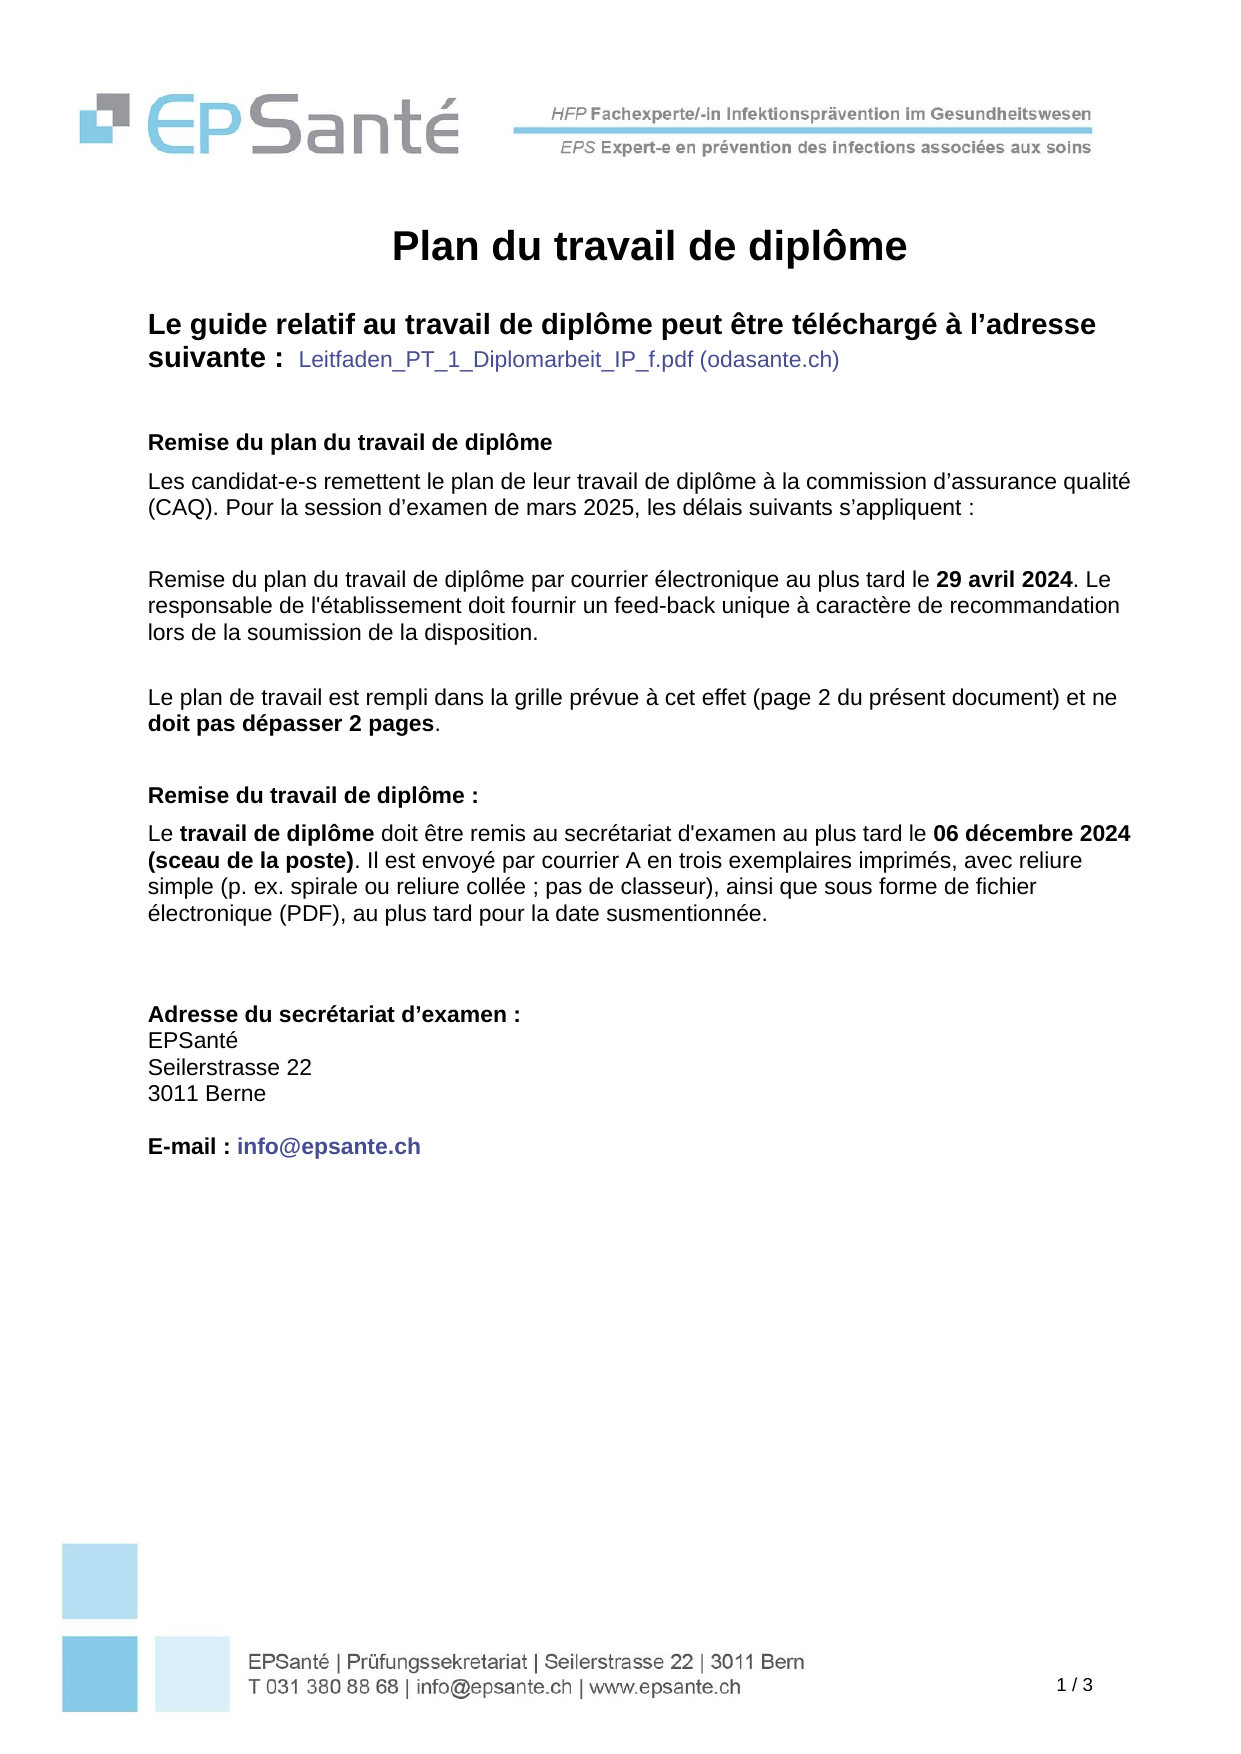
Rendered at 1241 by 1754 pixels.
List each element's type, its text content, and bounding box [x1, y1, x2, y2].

text Le guide relatif au travail de diplôme peut être téléchargé à l’adresse suivante : Leitfaden_PT_1_Diplomarbeit_IP_f.pdf (odasante.ch) [148, 307, 1152, 374]
text Le plan de travail est rempli dans la grille prévue à cet effet (page 2 du présent document) et ne doit pas dépasser 2 pages. [148, 684, 1152, 736]
text Plan du travail de diplôme [148, 222, 1152, 269]
text Remise du plan du travail de diplôme par courrier électronique au plus tard le 29 avril 2024. Le responsable de l'établissement doit fournir un feed-back unique à caractère de recommandation lors de la soumission de la disposition. [148, 566, 1152, 645]
text 3011 Berne [148, 1080, 1152, 1106]
text Remise du travail de diplôme : [148, 782, 1152, 808]
text Le travail de diplôme doit être remis au secrétariat d'examen au plus tard le 06 décembre 2024 (sceau de la poste). Il est envoyé par courrier A en trois exemplaires imprimés, avec reliure simple (p. ex. spirale ou reliure collée ; pas de classeur), ainsi que sous forme de fichier électronique (PDF), au plus tard pour la date susmentionnée. [148, 820, 1152, 926]
picture [0, 0, 1239, 1752]
text Les candidat-e-s remettent le plan de leur travail de diplôme à la commission d’assurance qualité (CAQ). Pour la session d’examen de mars 2025, les délais suivants s’appliquent : [148, 468, 1152, 521]
text Seilerstrasse 22 [148, 1053, 1152, 1080]
text E-mail : info@epsante.ch [148, 1133, 1152, 1159]
text Remise du plan du travail de diplôme [148, 429, 1152, 456]
text Adresse du secrétariat d’examen : [148, 1001, 1152, 1027]
text EPSanté [148, 1027, 1152, 1053]
